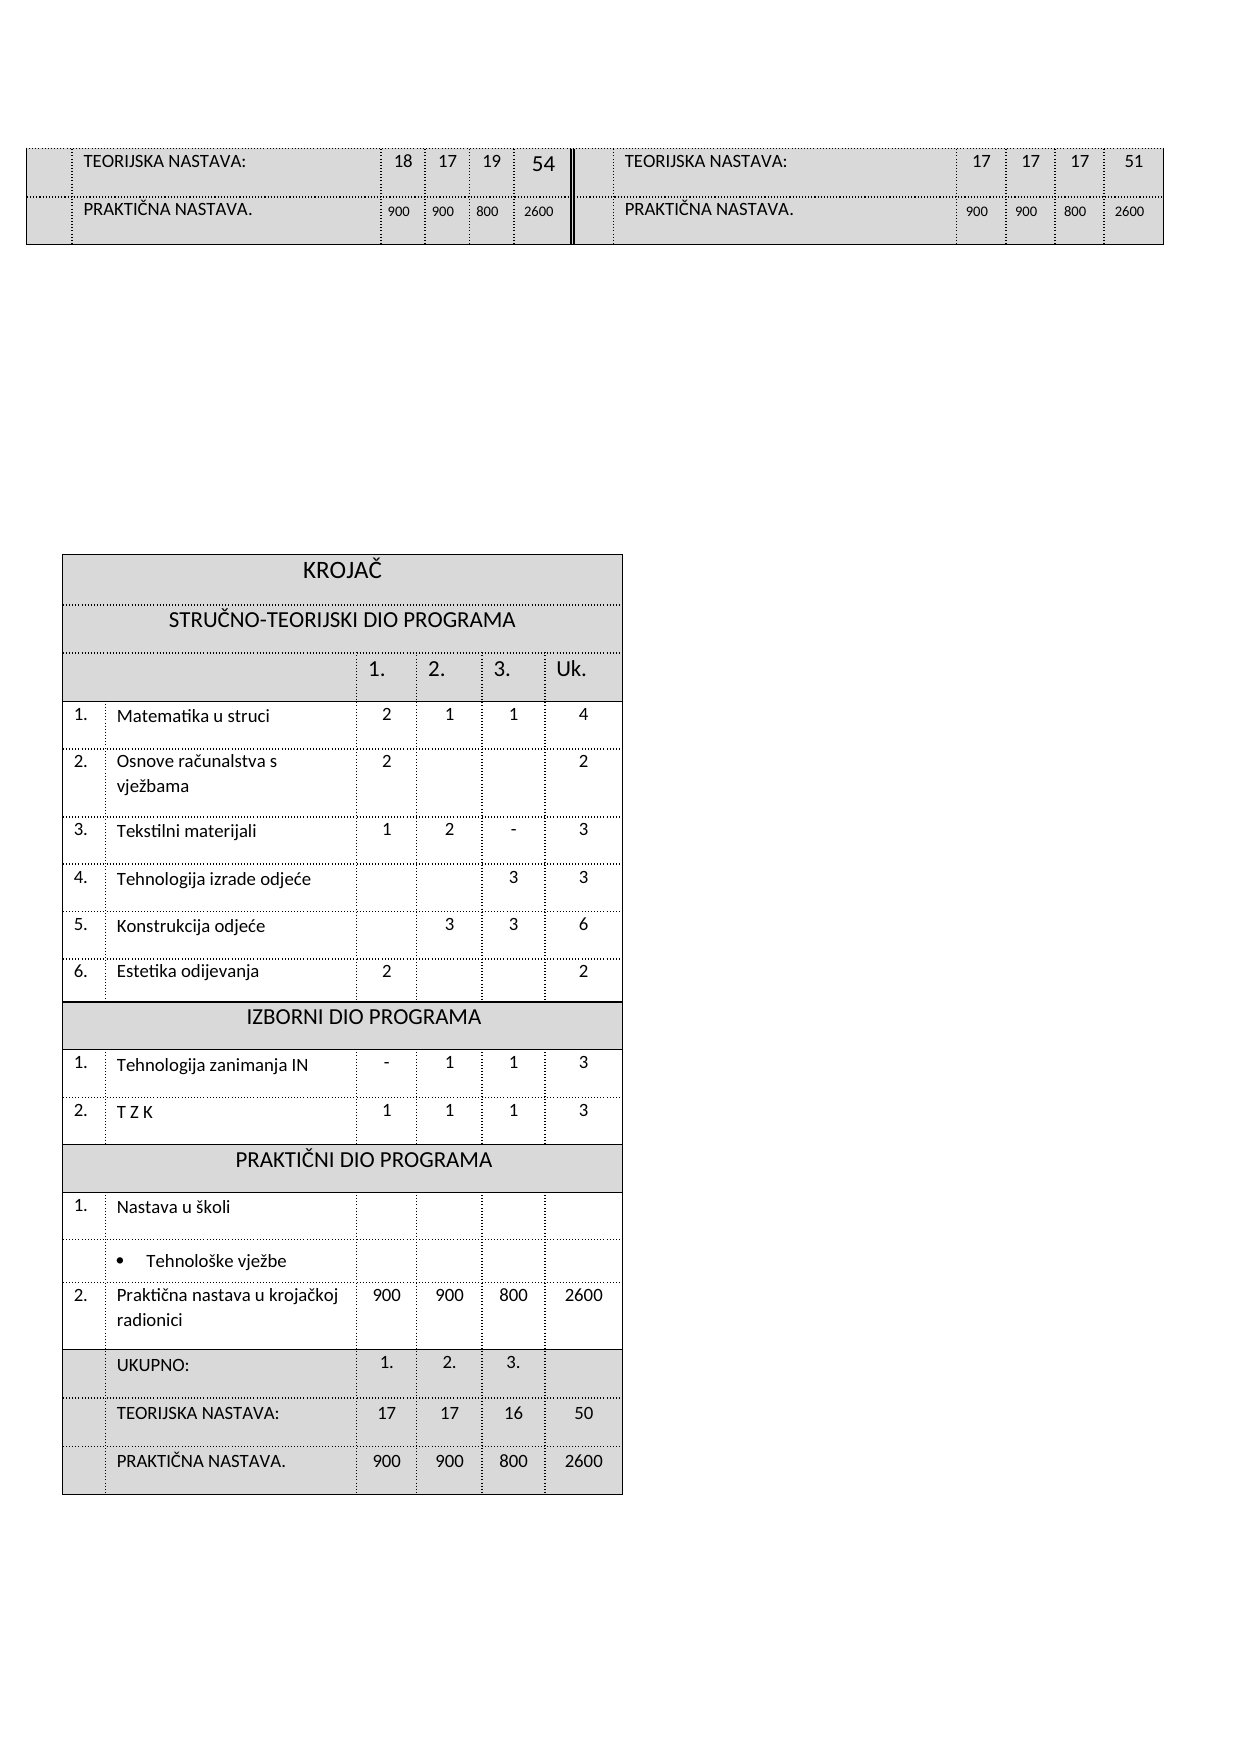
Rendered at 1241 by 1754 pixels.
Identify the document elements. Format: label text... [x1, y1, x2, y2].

table_cell [357, 863, 417, 911]
table_cell PRAKTIČNA NASTAVA. [105, 1446, 357, 1494]
table_cell PRAKTIČNI DIO PROGRAMA [105, 1145, 622, 1192]
table_cell 54 [514, 148, 570, 196]
table_cell Tehnološke vježbe [105, 1239, 357, 1281]
table_cell TEORIJSKA NASTAVA: [613, 148, 957, 196]
table_cell 4 [545, 702, 622, 748]
table_cell 3. [482, 1350, 545, 1397]
table_cell 6. [63, 958, 105, 1001]
table_cell Matematika u struci [105, 702, 357, 748]
table_cell [417, 1239, 482, 1281]
table_cell 2 [545, 748, 622, 816]
table_cell 3 [482, 911, 545, 958]
table_cell 1 [482, 1050, 545, 1097]
table_cell STRUČNO-TEORIJSKI DIO PROGRAMA [63, 604, 622, 652]
table_cell [63, 748, 105, 816]
table_cell 3 [545, 1097, 622, 1144]
table_cell [63, 702, 105, 748]
table_cell 50 [545, 1397, 622, 1446]
table_cell [417, 1193, 482, 1239]
table_cell [357, 1193, 417, 1239]
table_cell 2600 [545, 1281, 622, 1349]
table_cell [482, 958, 545, 1001]
table_cell [105, 652, 357, 701]
table_cell [27, 196, 72, 244]
table_cell TEORIJSKA NASTAVA: [72, 148, 381, 196]
table_cell 2. [417, 1350, 482, 1397]
table_cell 2 [357, 702, 417, 748]
table_cell 3 [417, 911, 482, 958]
table_cell - [357, 1050, 417, 1097]
table_cell [63, 1239, 105, 1281]
table_cell Tehnologija zanimanja IN [105, 1050, 357, 1097]
table_cell [357, 911, 417, 958]
table_cell [63, 1097, 105, 1144]
table_cell [63, 1003, 105, 1049]
table_cell [63, 1397, 105, 1446]
table_cell 2 [357, 748, 417, 816]
table_cell 16 [482, 1397, 545, 1446]
table_cell 19 [469, 148, 514, 196]
table_cell [417, 958, 482, 1001]
table_cell [63, 1145, 105, 1192]
table_cell 800 [1055, 196, 1104, 244]
table_cell 1 [357, 816, 417, 863]
table_cell T Z K [105, 1097, 357, 1144]
table_cell 900 [357, 1281, 417, 1349]
table_cell 900 [417, 1446, 482, 1494]
table_cell [63, 1050, 105, 1097]
table_cell 17 [425, 148, 469, 196]
table_cell [63, 1350, 105, 1397]
table_cell 2 [417, 816, 482, 863]
table_cell PRAKTIČNA NASTAVA. [613, 196, 957, 244]
table_cell 1 [357, 1097, 417, 1144]
table_cell 6 [545, 911, 622, 958]
table_cell Praktična nastava u krojačkoj radionici [105, 1281, 357, 1349]
table_cell 1 [482, 702, 545, 748]
table_cell 2. [417, 652, 482, 701]
table_cell TEORIJSKA NASTAVA: [105, 1397, 357, 1446]
table_cell 51 [1104, 148, 1163, 196]
table_cell 900 [1006, 196, 1055, 244]
table_cell 3. [482, 652, 545, 701]
table_cell [63, 652, 105, 701]
table_cell [482, 1193, 545, 1239]
table_cell [63, 1193, 105, 1239]
table_cell Konstrukcija odjeće [105, 911, 357, 958]
table_cell Tehnologija izrade odjeće [105, 863, 357, 911]
table_cell 2 [357, 958, 417, 1001]
table_cell [575, 196, 613, 244]
table_cell 17 [1055, 148, 1104, 196]
table_cell 900 [381, 196, 425, 244]
table_cell [545, 1193, 622, 1239]
table_cell [545, 1350, 622, 1397]
table_cell Nastava u školi [105, 1193, 357, 1239]
table_cell 3 [545, 1050, 622, 1097]
table_cell 1 [417, 1050, 482, 1097]
table_cell IZBORNI DIO PROGRAMA [105, 1003, 622, 1049]
table_cell 2600 [1104, 196, 1163, 244]
table_cell [27, 148, 72, 196]
table_cell 17 [417, 1397, 482, 1446]
table_cell [63, 911, 105, 958]
table_cell [482, 748, 545, 816]
table_cell 18 [381, 148, 425, 196]
table_cell 800 [482, 1446, 545, 1494]
table_cell 2 [545, 958, 622, 1001]
table_cell Uk. [545, 652, 622, 701]
table_cell [357, 1239, 417, 1281]
table_cell 900 [425, 196, 469, 244]
table_cell 1. [357, 1350, 417, 1397]
table_cell PRAKTIČNA NASTAVA. [72, 196, 381, 244]
table_cell 1. [357, 652, 417, 701]
table_cell 17 [357, 1397, 417, 1446]
table_cell [417, 748, 482, 816]
table_cell Tekstilni materijali [105, 816, 357, 863]
table_cell [63, 863, 105, 911]
table_cell 2600 [514, 196, 570, 244]
table_cell - [482, 816, 545, 863]
table_cell 2. [63, 1281, 105, 1349]
table_cell 17 [957, 148, 1006, 196]
table_cell Estetika odijevanja [105, 958, 357, 1001]
table_header KROJAČ [63, 555, 622, 604]
table_cell 900 [957, 196, 1006, 244]
table_cell 3 [482, 863, 545, 911]
table_cell [417, 863, 482, 911]
table_cell Osnove računalstva s vježbama [105, 748, 357, 816]
table_cell 2600 [545, 1446, 622, 1494]
table_cell 900 [357, 1446, 417, 1494]
table_cell [63, 1446, 105, 1494]
table_cell [482, 1239, 545, 1281]
table_cell [545, 1239, 622, 1281]
table_cell 800 [469, 196, 514, 244]
table_cell 3 [545, 816, 622, 863]
table_cell 3 [545, 863, 622, 911]
table_cell 1 [417, 1097, 482, 1144]
table_cell 900 [417, 1281, 482, 1349]
table_cell 17 [1006, 148, 1055, 196]
table_cell 1 [417, 702, 482, 748]
table_cell 1 [482, 1097, 545, 1144]
table_cell 800 [482, 1281, 545, 1349]
table_cell [574, 148, 613, 196]
table_cell [63, 816, 105, 863]
table_cell UKUPNO: [105, 1350, 357, 1397]
